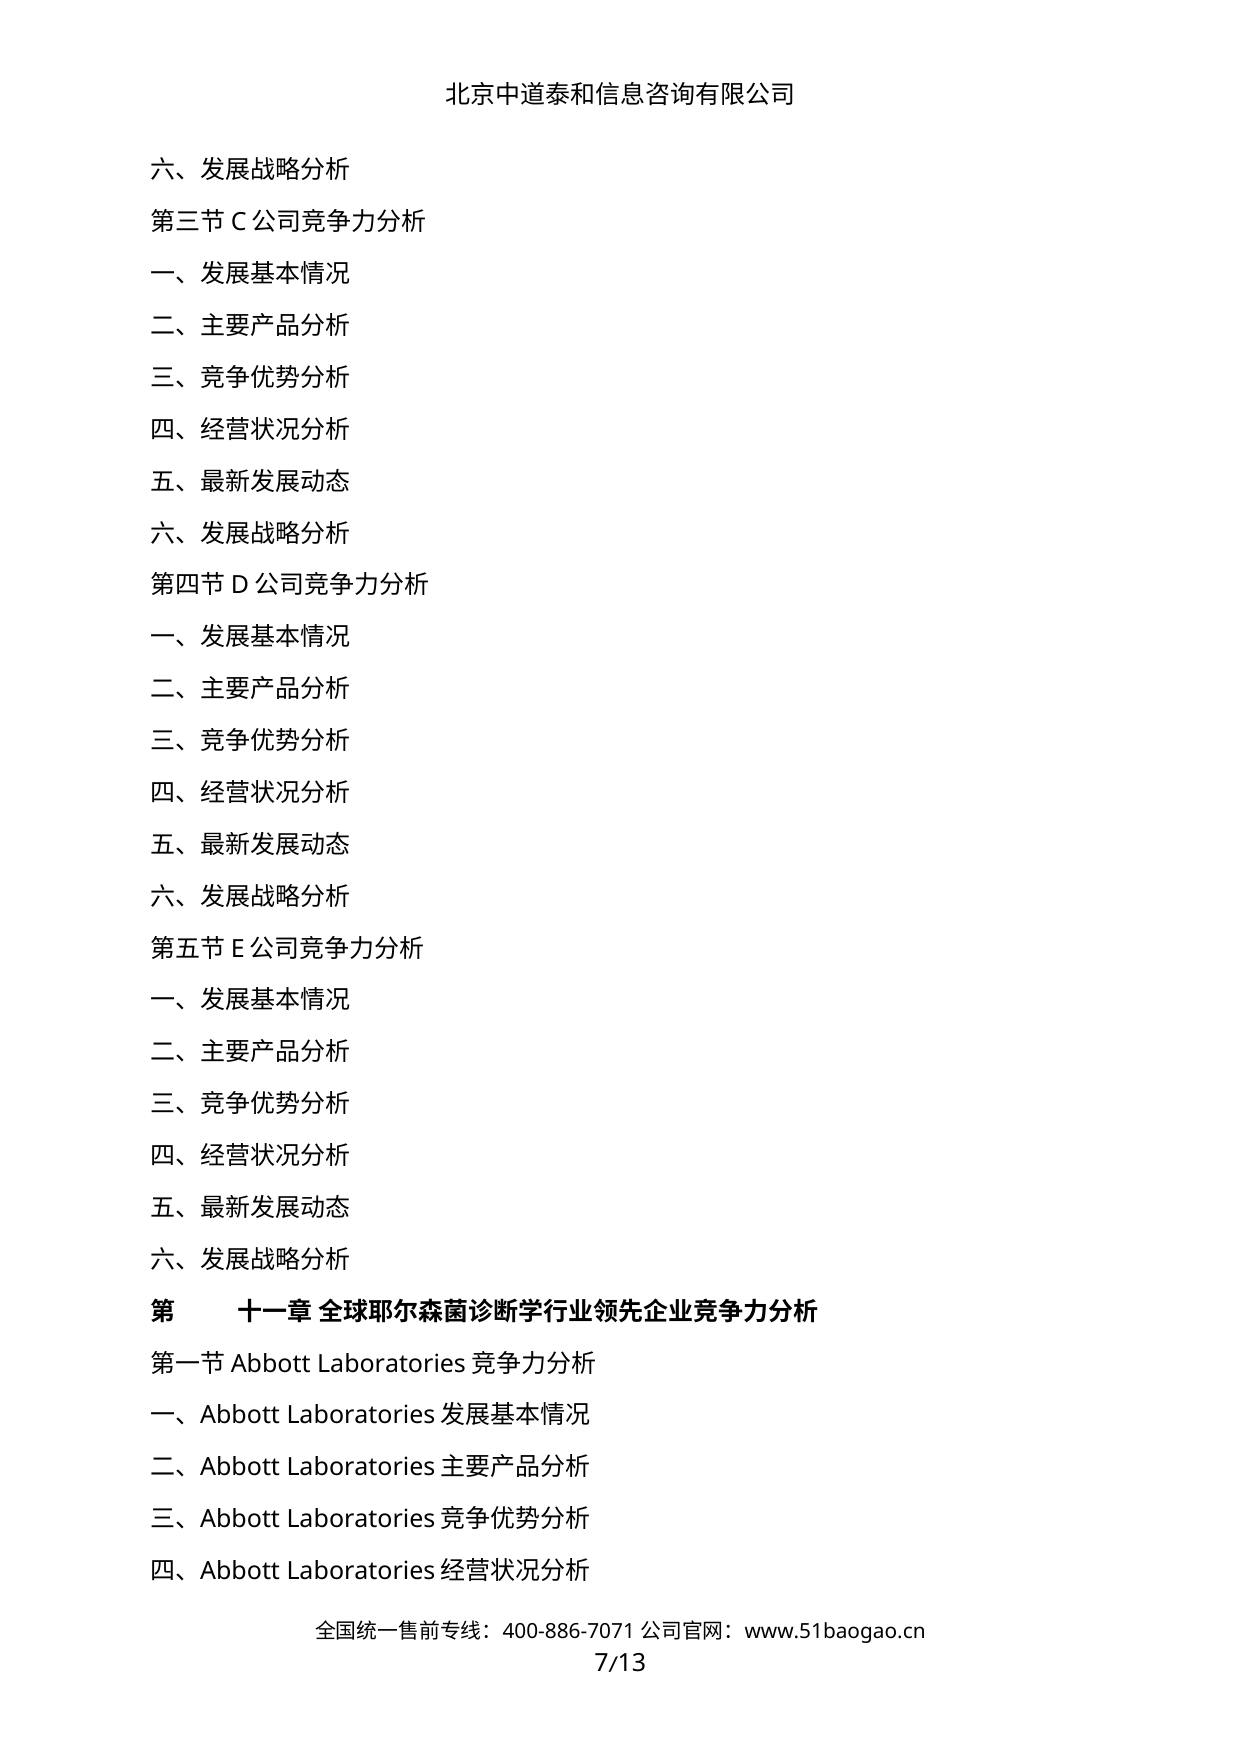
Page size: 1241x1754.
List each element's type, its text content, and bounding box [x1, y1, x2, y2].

text 五、最新发展动态 [150, 1187, 1090, 1224]
text 一、发展基本情况 [150, 254, 1090, 290]
text 三、竞争优势分析 [150, 357, 1090, 394]
text 四、经营状况分析 [150, 772, 1090, 809]
text 一、发展基本情况 [150, 617, 1090, 653]
text 四、经营状况分析 [150, 409, 1090, 446]
text 三、竞争优势分析 [150, 721, 1090, 757]
text 五、最新发展动态 [150, 461, 1090, 497]
text 第五节 E公司竞争力分析 [150, 928, 1090, 964]
text 一、发展基本情况 [150, 980, 1090, 1016]
text 六、发展战略分析 [150, 150, 1090, 186]
text 第四节 D公司竞争力分析 [150, 565, 1090, 601]
text 第 十一章 全球耶尔森菌诊断学行业领先企业竞争力分析 [150, 1291, 1090, 1327]
text 六、发展战略分析 [150, 1239, 1090, 1276]
text 五、最新发展动态 [150, 824, 1090, 861]
text 第三节 C公司竞争力分析 [150, 202, 1090, 238]
text 二、Abbott Laboratories主要产品分析 [150, 1447, 1090, 1483]
text 第一节 Abbott Laboratories竞争力分析 [150, 1343, 1090, 1379]
text 一、Abbott Laboratories发展基本情况 [150, 1395, 1090, 1431]
text 三、Abbott Laboratories竞争优势分析 [150, 1499, 1090, 1535]
text 四、经营状况分析 [150, 1136, 1090, 1172]
text 二、主要产品分析 [150, 306, 1090, 342]
text 四、Abbott Laboratories经营状况分析 [150, 1551, 1090, 1587]
text 六、发展战略分析 [150, 876, 1090, 912]
text 二、主要产品分析 [150, 1032, 1090, 1068]
text 六、发展战略分析 [150, 513, 1090, 549]
text 三、竞争优势分析 [150, 1084, 1090, 1120]
text 二、主要产品分析 [150, 669, 1090, 705]
